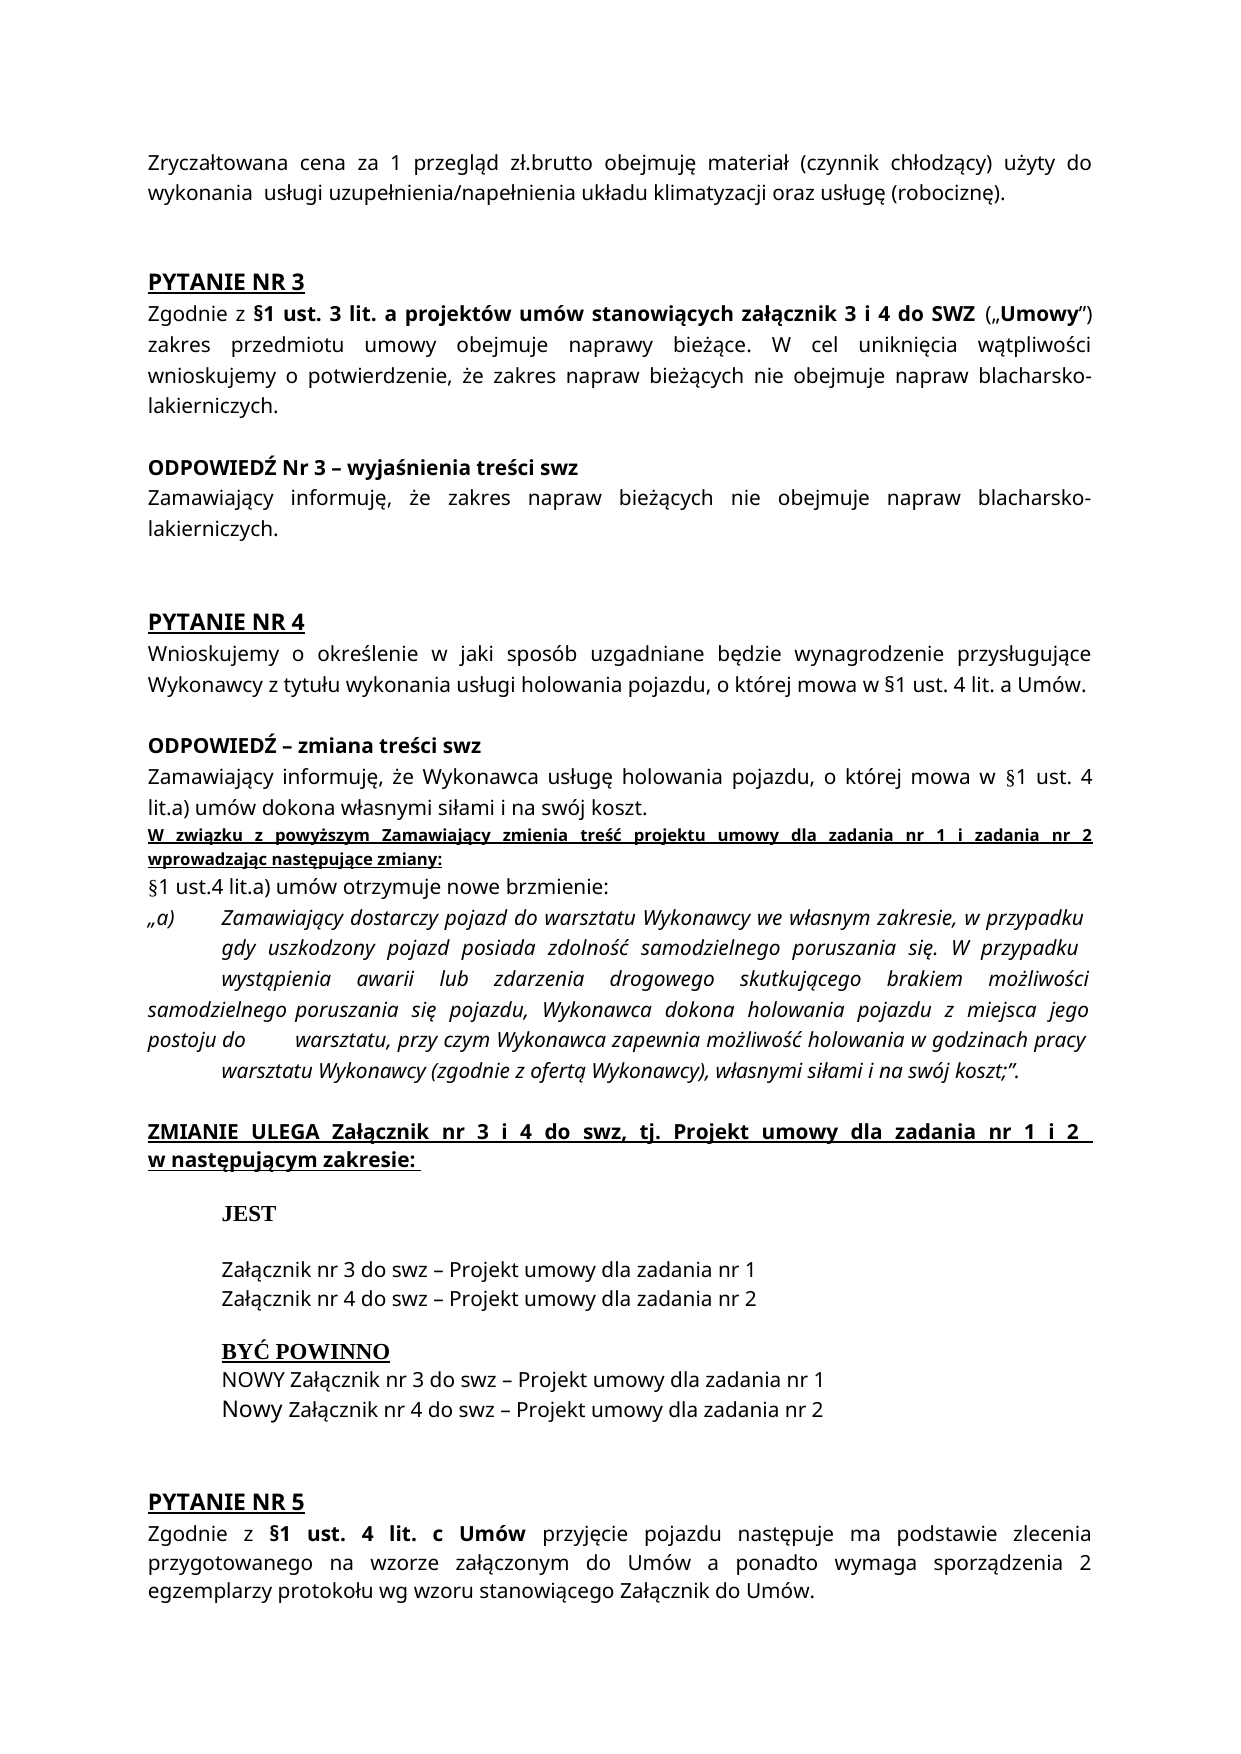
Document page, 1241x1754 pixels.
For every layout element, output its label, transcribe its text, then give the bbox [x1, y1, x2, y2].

text Nowy Załącznik nr 4 do swz – Projekt umowy dla zadania nr 2 [148, 1393, 1063, 1424]
text ODPOWIEDŹ Nr 3 – wyjaśnienia treści swz [148, 453, 1093, 481]
list Zgodnie z §1 ust. 4 lit. c Umów przyjęcie pojazdu następuje ma podstawie zlecenia przygotowanego na wzorze załączonym do Umów a ponadto wymaga sporządzenia 2 egzemplarzy protokołu wg wzoru stanowiącego Załącznik do Umów. [148, 1519, 1093, 1605]
text PYTANIE NR 5 [148, 1486, 1093, 1517]
text ODPOWIEDŹ – zmiana treści swz [148, 731, 1093, 760]
text W związku z powyższym Zamawiający zmienia treść projektu umowy dla zadania nr 1 i zadania nr 2 wprowadzając następujące zmiany: [148, 823, 1093, 842]
text Załącznik nr 3 do swz – Projekt umowy dla zadania nr 1 [148, 1255, 1063, 1284]
text ZMIANIE ULEGA Załącznik nr 3 i 4 do swz, tj. Projekt umowy dla zadania nr 1 i 2 w następującym zakresie: [148, 1143, 1093, 1174]
text „a) Zamawiający dostarczy pojazd do warsztatu Wykonawcy we własnym zakresie, w przypadku gdy uszkodzony pojazd posiada zdolność samodzielnego poruszania się. W przypadku wystąpienia awarii lub zdarzenia drogowego skutkującego brakiem możliwości samodzielnego poruszania się pojazdu, Wykonawca dokona holowania pojazdu z miejsca jego postoju do warsztatu, przy czym Wykonawca zapewnia możliwość holowania w godzinach pracy warsztatu Wykonawcy (zgodnie z ofertą Wykonawcy), własnymi siłami i na swój koszt;”. [148, 903, 1093, 1084]
text PYTANIE NR 4 [148, 606, 1093, 637]
text Zryczałtowana cena za 1 przegląd zł.brutto obejmuję materiał (czynnik chłodzący) użyty do wykonania usługi uzupełnienia/napełnienia układu klimatyzacji oraz usługę (robociznę). [148, 148, 1093, 207]
text PYTANIE NR 3 [148, 266, 1093, 297]
text §1 ust.4 lit.a) umów otrzymuje nowe brzmienie: [148, 872, 1093, 901]
text Zamawiający informuję, że zakres napraw bieżących nie obejmuje napraw blacharsko-lakierniczych. [148, 483, 1093, 542]
text Zgodnie z §1 ust. 3 lit. a projektów umów stanowiących załącznik 3 i 4 do SWZ („Umowy”) zakres przedmiotu umowy obejmuje naprawy bieżące. W cel uniknięcia wątpliwości wnioskujemy o potwierdzenie, że zakres napraw bieżących nie obejmuje napraw blacharsko-lakierniczych. [148, 299, 1093, 420]
text Zamawiający informuję, że Wykonawca usługę holowania pojazdu, o której mowa w §1 ust. 4 lit.a) umów dokona własnymi siłami i na swój koszt. [148, 762, 1093, 821]
text BYĆ POWINNO [148, 1338, 1063, 1365]
text NOWY Załącznik nr 3 do swz – Projekt umowy dla zadania nr 1 [148, 1365, 1063, 1393]
text JEST [148, 1200, 1063, 1227]
text Załącznik nr 4 do swz – Projekt umowy dla zadania nr 2 [148, 1284, 1063, 1312]
text W związku z powyższym Zamawiający zmienia treść projektu umowy dla zadania nr 1 i zadania nr 2 wprowadzając następujące zmiany: [148, 844, 1093, 870]
text Wnioskujemy o określenie w jaki sposób uzgadniane będzie wynagrodzenie przysługujące Wykonawcy z tytułu wykonania usługi holowania pojazdu, o której mowa w §1 ust. 4 lit. a Umów. [148, 639, 1093, 698]
text ZMIANIE ULEGA Załącznik nr 3 i 4 do swz, tj. Projekt umowy dla zadania nr 1 i 2 w następującym zakresie: [148, 1117, 1093, 1141]
